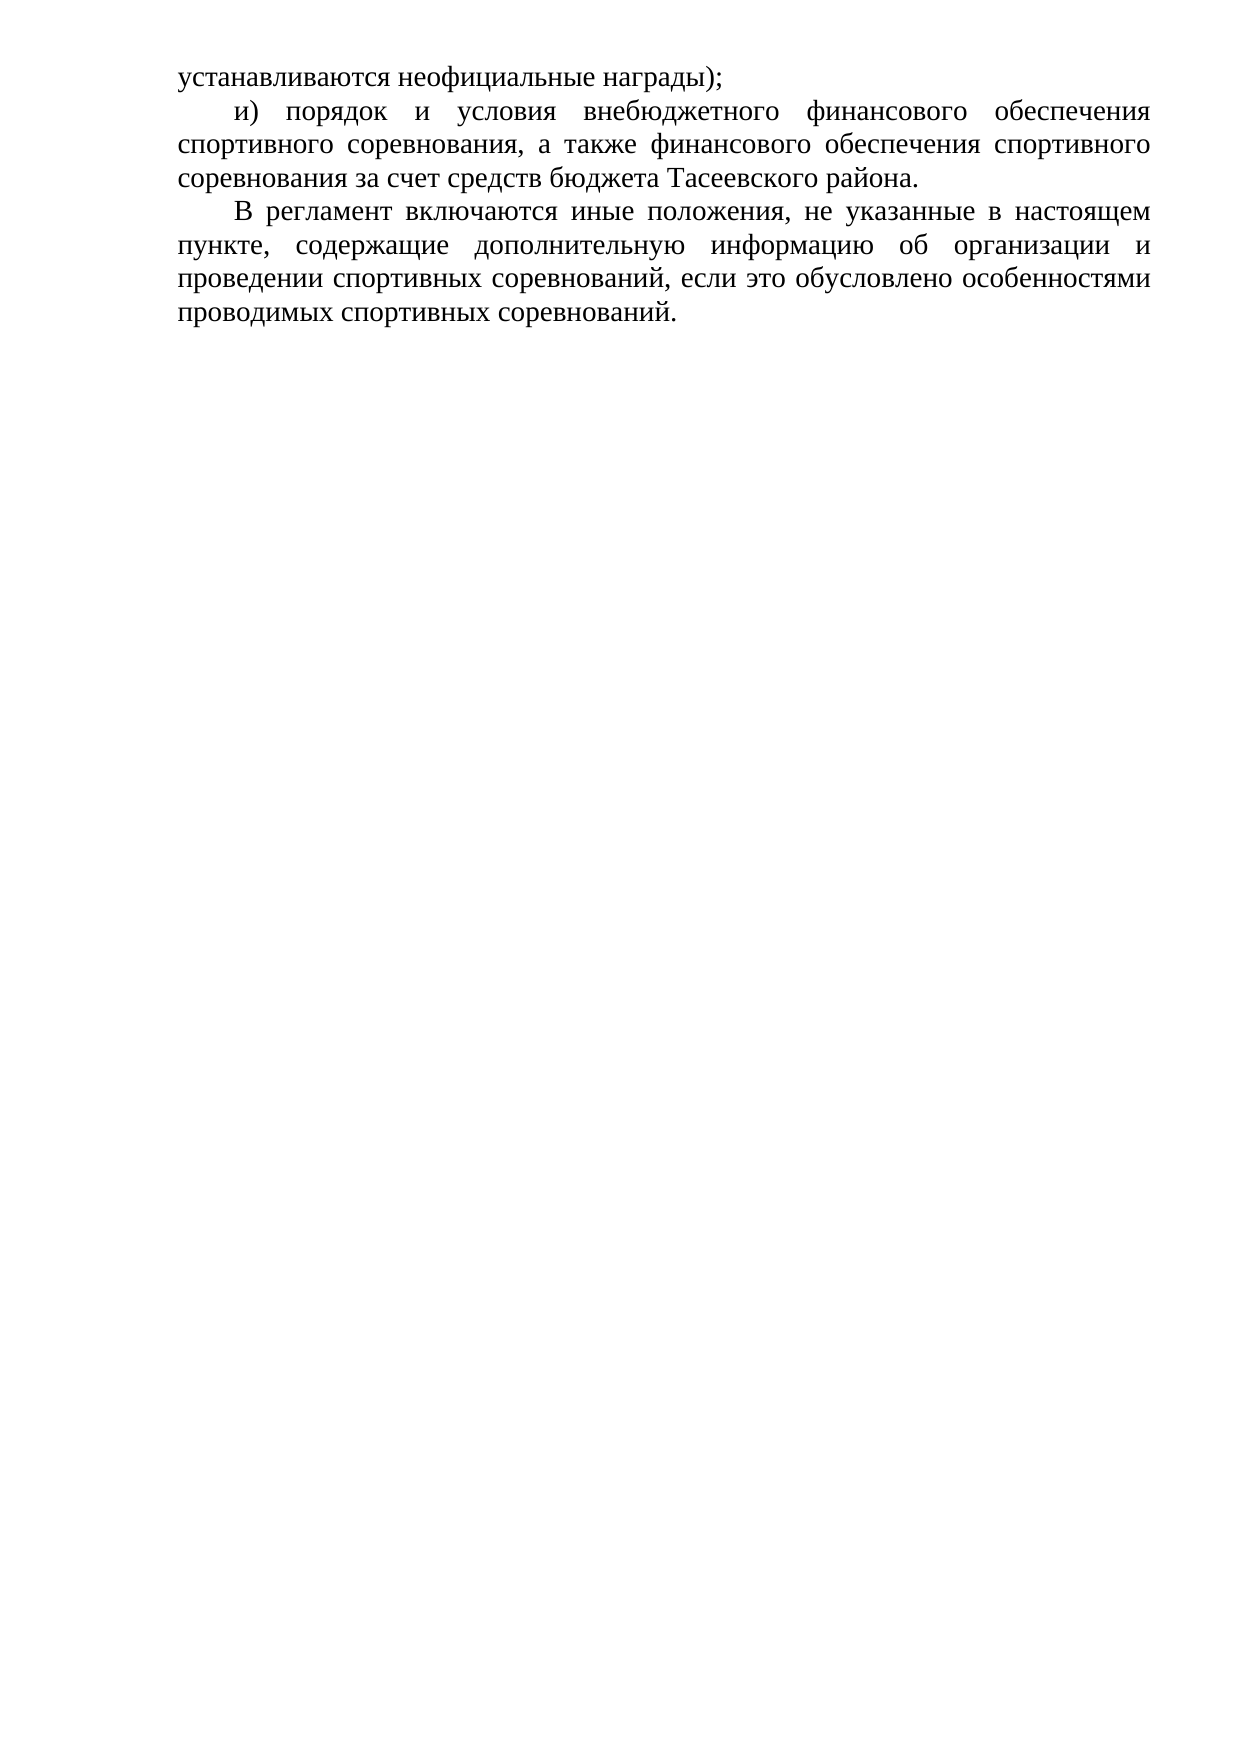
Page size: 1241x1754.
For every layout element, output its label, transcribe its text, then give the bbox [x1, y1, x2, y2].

text В регламент включаются иные положения, не указанные в настоящем пункте, содержащие дополнительную информацию об организации и проведении спортивных соревнований, если это обусловлено особенностями проводимых спортивных соревнований. [177, 193, 1152, 327]
text и) порядок и условия внебюджетного финансового обеспечения спортивного соревнования, а также финансового обеспечения спортивного соревнования за счет средств бюджета Тасеевского района. [177, 93, 1152, 193]
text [177, 59, 1152, 93]
